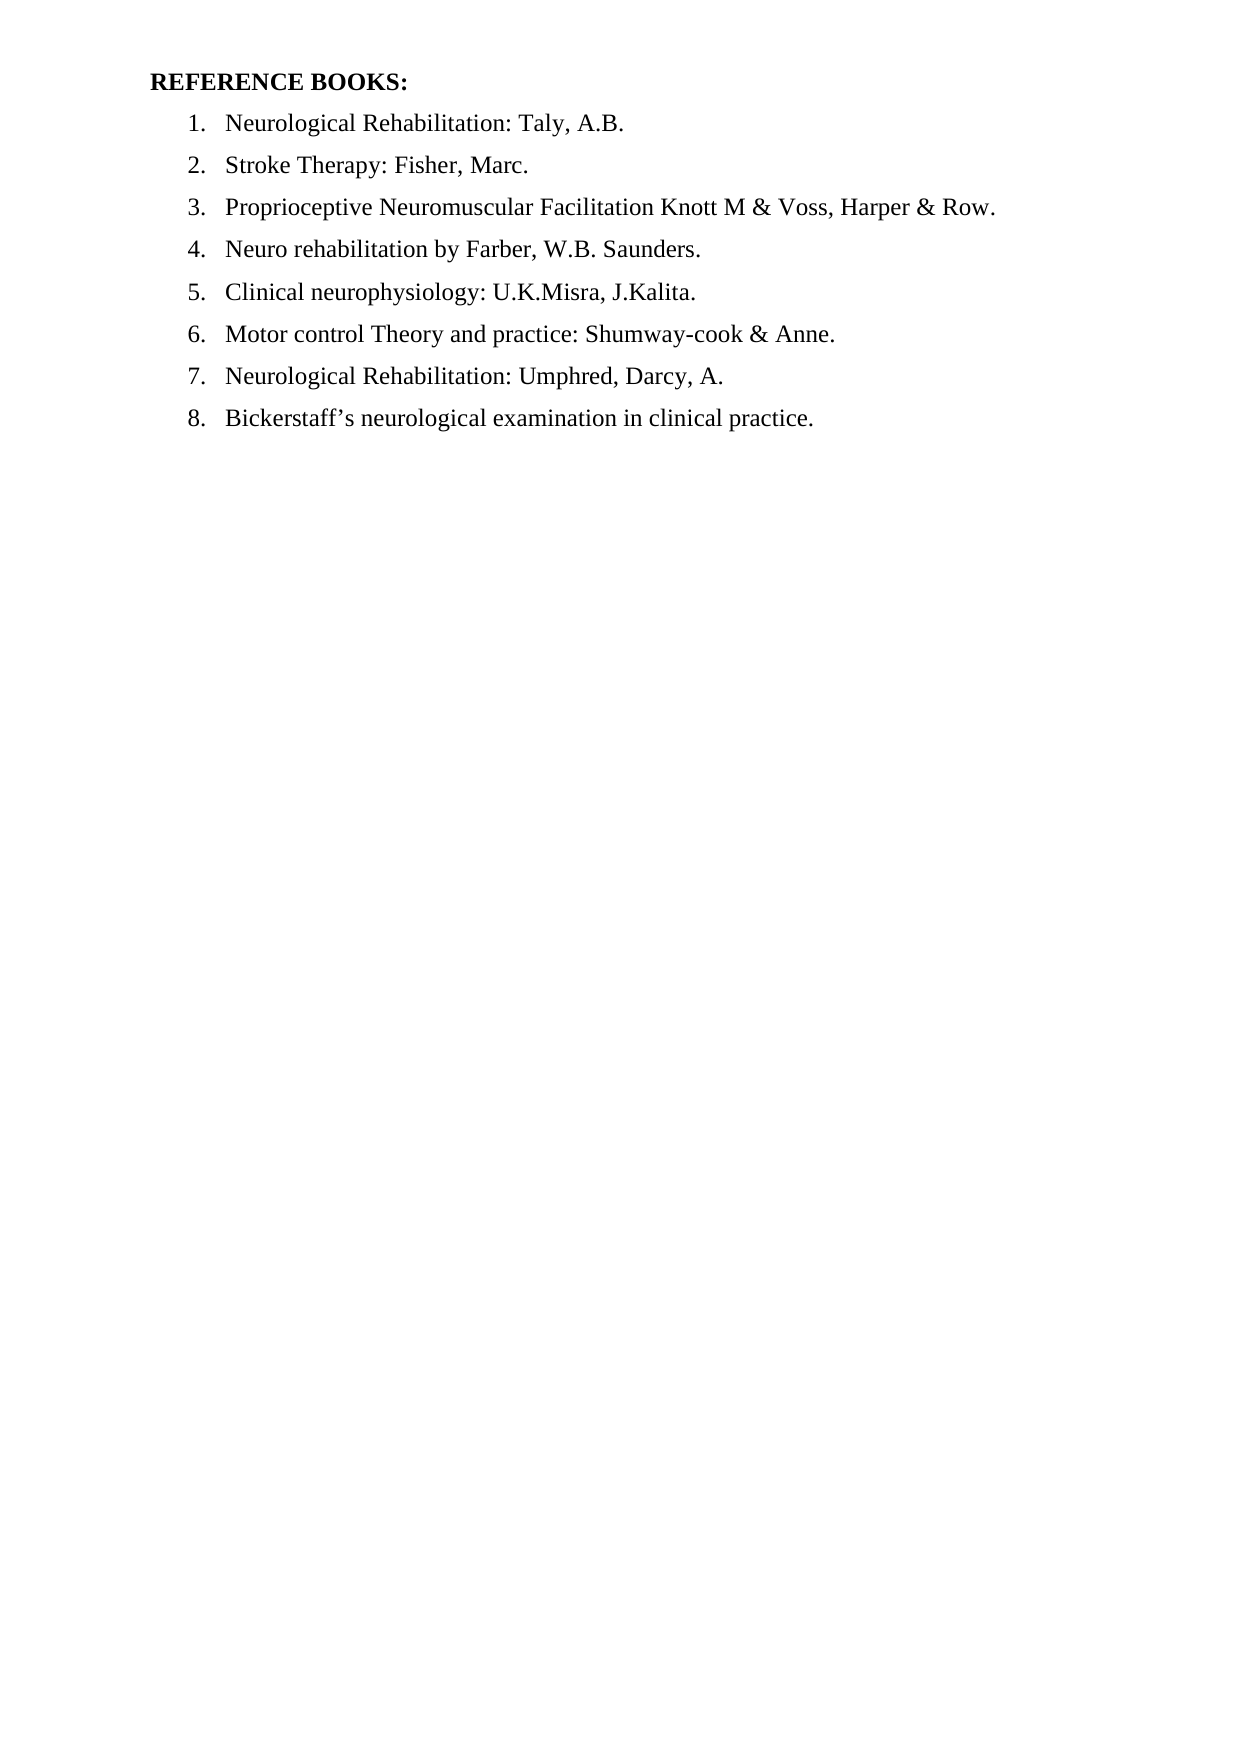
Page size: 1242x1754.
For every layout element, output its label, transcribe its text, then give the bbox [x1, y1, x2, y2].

text 4. Neuro rehabilitation by Farber, W.B. Saunders. [187, 234, 1104, 263]
text 2. Stroke Therapy: Fisher, Marc. [187, 150, 1104, 179]
text 3. Proprioceptive Neuromuscular Facilitation Knott M & Voss, Harper & Row. [187, 192, 1104, 221]
text 6. Motor control Theory and practice: Shumway-cook & Anne. [187, 319, 1104, 347]
text 8. Bickerstaff’s neurological examination in clinical practice. [187, 403, 1104, 432]
text REFERENCE BOOKS: [150, 67, 1104, 95]
text 5. Clinical neurophysiology: U.K.Misra, J.Kalita. [187, 277, 1104, 305]
text 1. Neurological Rehabilitation: Taly, A.B. [187, 108, 1104, 137]
text 7. Neurological Rehabilitation: Umphred, Darcy, A. [187, 361, 1104, 389]
